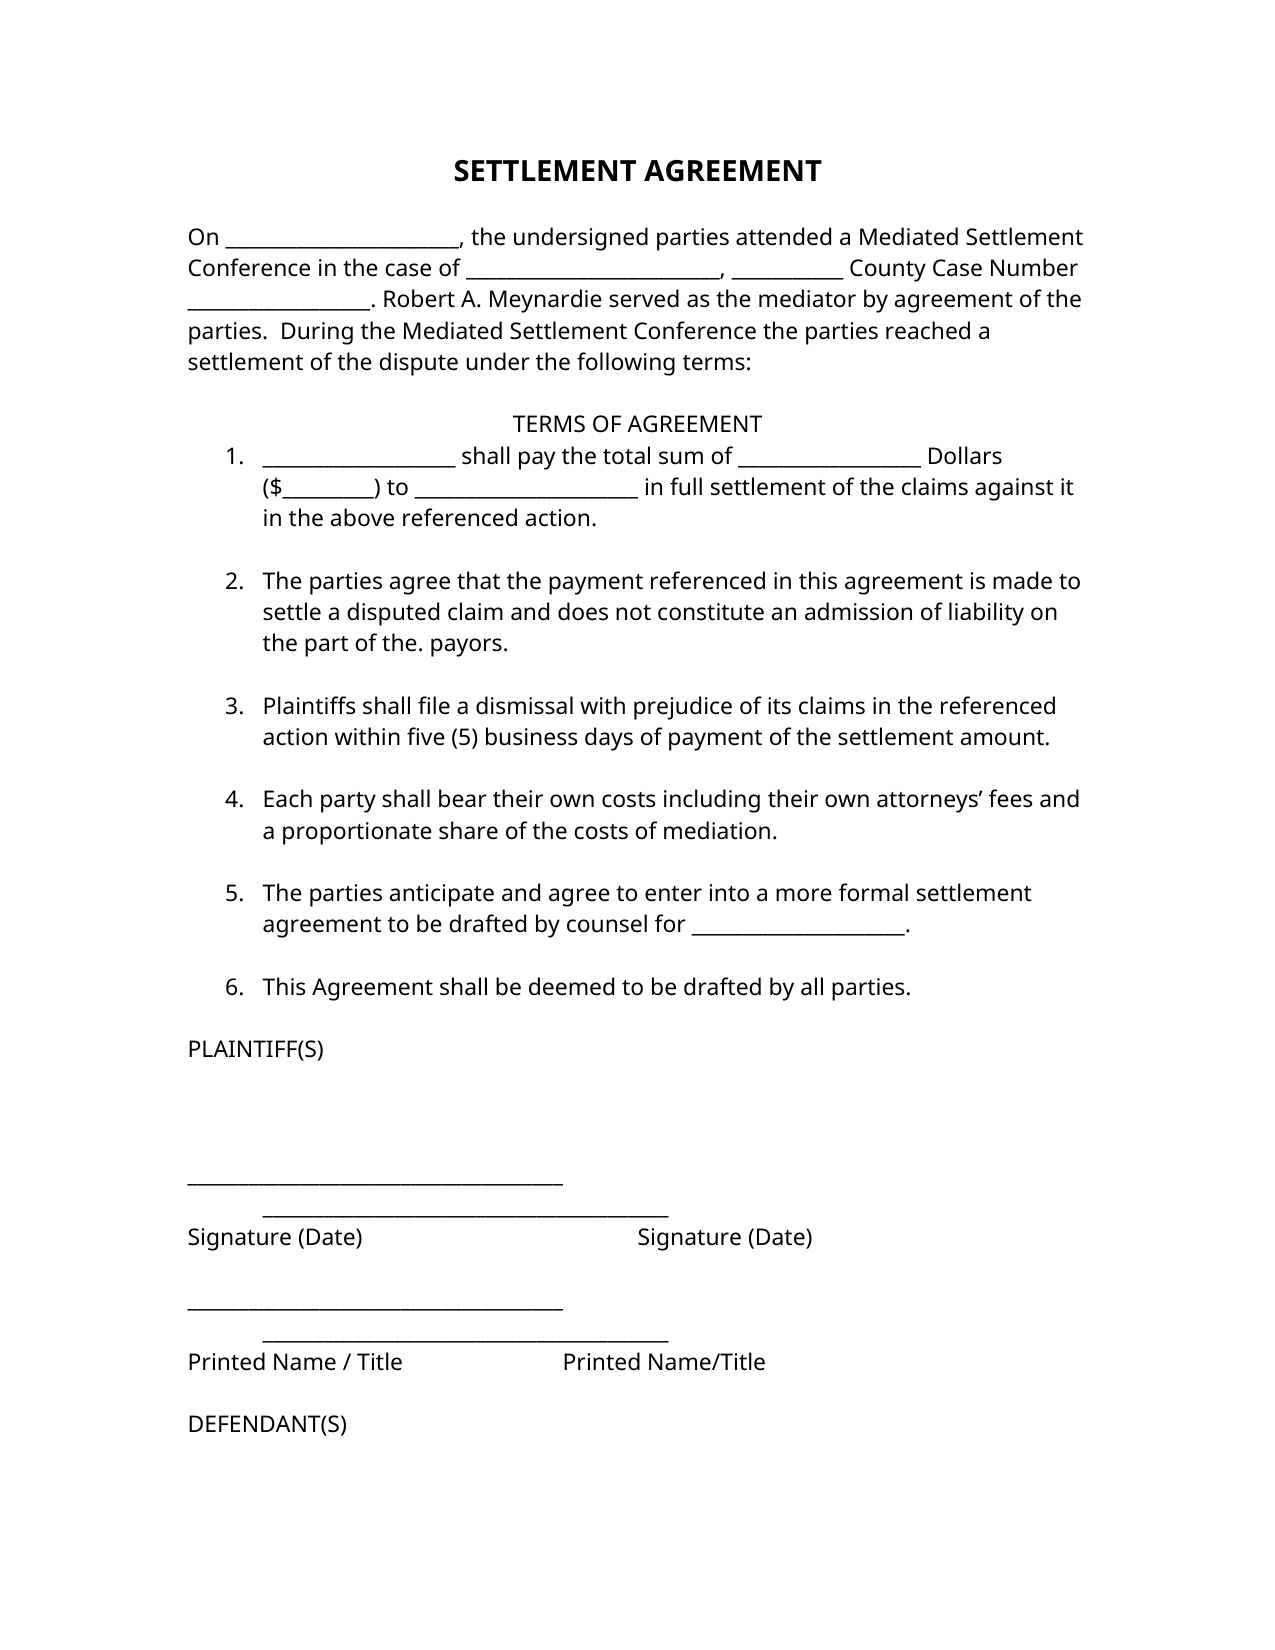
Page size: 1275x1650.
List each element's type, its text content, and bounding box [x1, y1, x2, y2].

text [187, 1283, 1087, 1346]
text Signature (Date) Signature (Date) [187, 1221, 1087, 1252]
list The parties agree that the payment referenced in this agreement is made to settle a disputed claim and does not constitute an admission of liability on the part of the. payors. [225, 565, 1087, 658]
text _____________________________________ ________________________________________ [187, 1158, 1087, 1221]
text Printed Name / Title Printed Name/Title [187, 1346, 1087, 1377]
text DEFENDANT(S) [187, 1408, 1087, 1440]
text TERMS OF AGREEMENT [187, 408, 1087, 440]
list This Agreement shall be deemed to be drafted by all parties. [225, 971, 1087, 1002]
list The parties anticipate and agree to enter into a more formal settlement agreement to be drafted by counsel for _____________________. [225, 877, 1087, 940]
list ___________________ shall pay the total sum of __________________ Dollars ($_________) to ______________________ in full settlement of the claims against it in the above referenced action. [225, 440, 1087, 533]
text PLAINTIFF(S) [187, 1033, 1087, 1065]
text SETTLEMENT AGREEMENT [187, 150, 1087, 190]
text On _______________________, the undersigned parties attended a Mediated Settlement Conference in the case of _________________________, ___________ County Case Number __________________. Robert A. Meynardie served as the mediator by agreement of the parties. During the Mediated Settlement Conference the parties reached a settlement of the dispute under the following terms: [187, 221, 1087, 377]
list Each party shall bear their own costs including their own attorneys’ fees and a proportionate share of the costs of mediation. [225, 783, 1087, 846]
list Plaintiffs shall file a dismissal with prejudice of its claims in the referenced action within five (5) business days of payment of the settlement amount. [225, 690, 1087, 752]
